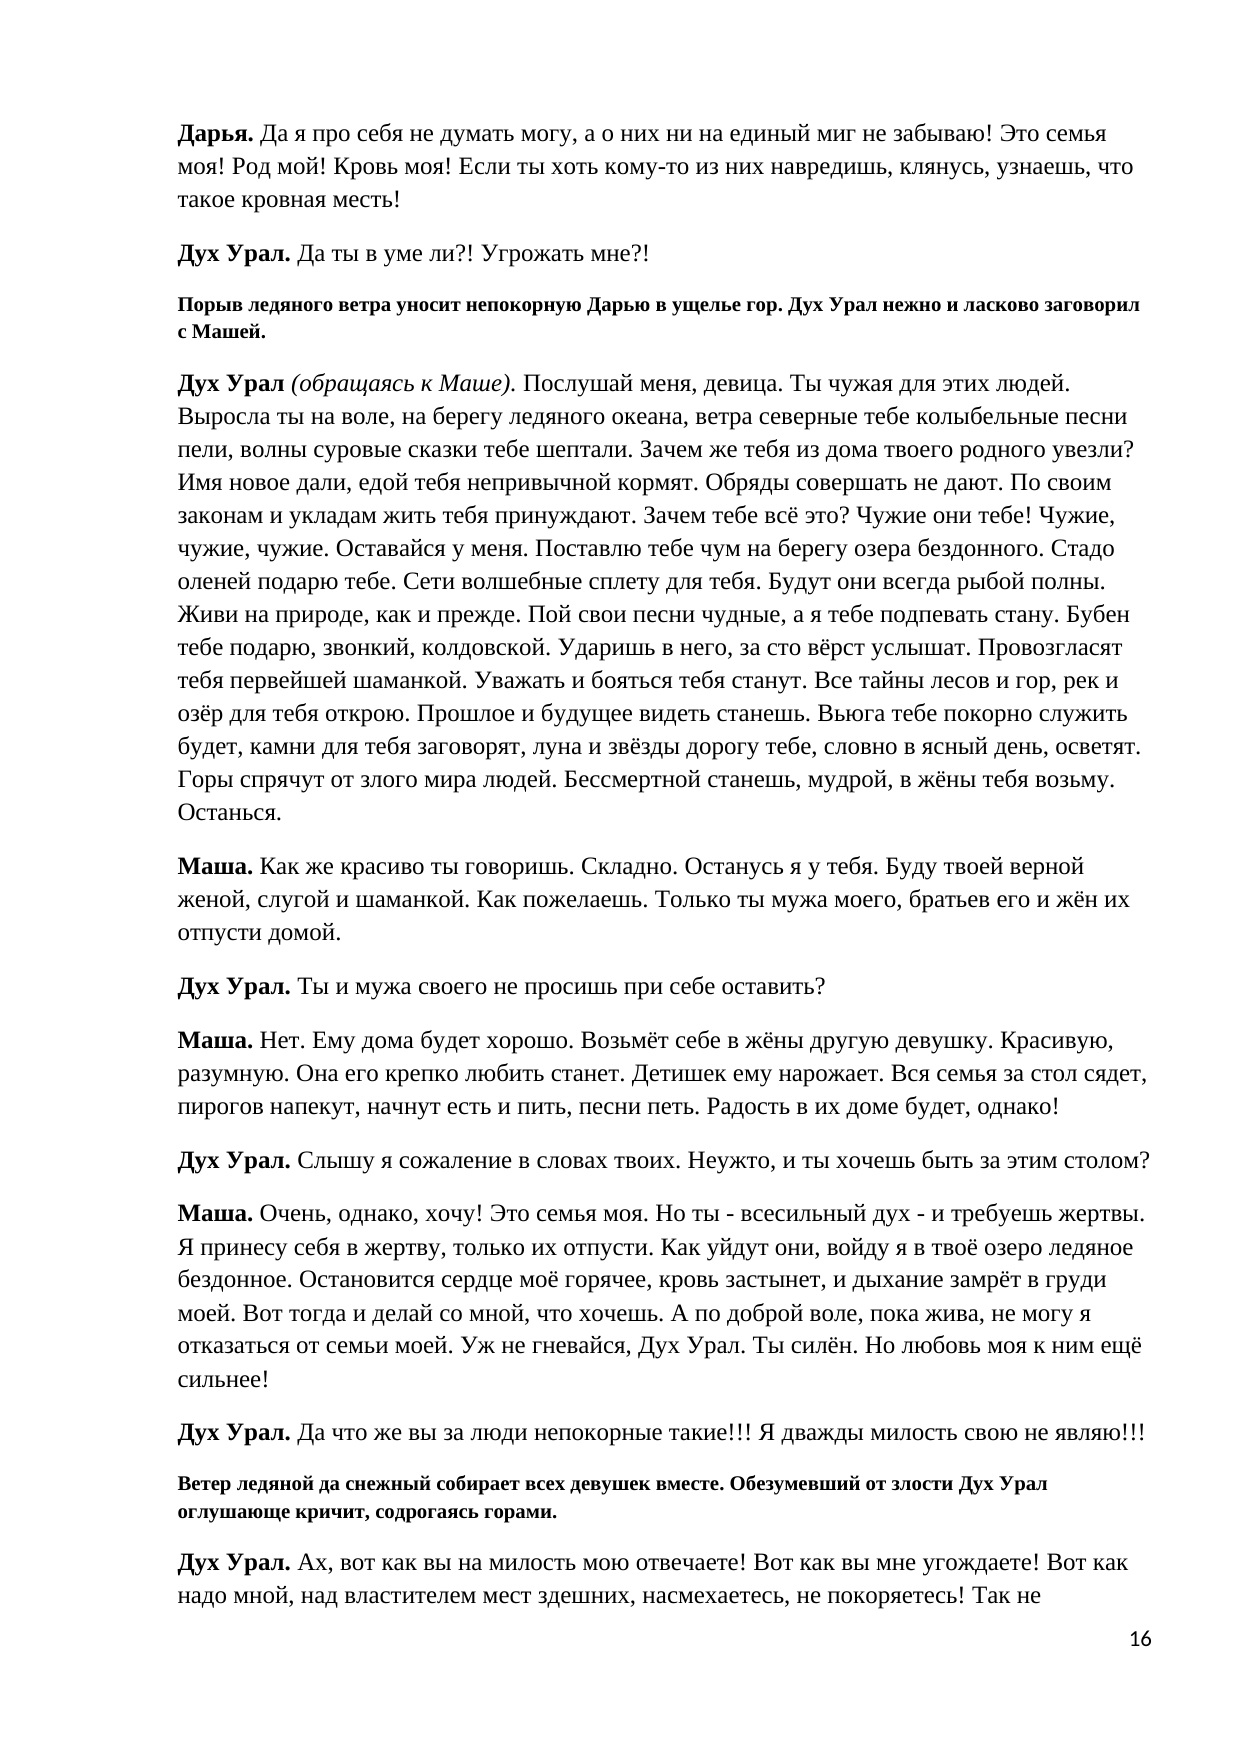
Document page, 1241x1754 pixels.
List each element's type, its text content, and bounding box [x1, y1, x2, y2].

text Маша. Очень, однако, хочу! Это семья моя. Но ты - всесильный дух - и требуешь жертвы. Я принесу себя в жертву, только их отпусти. Как уйдут они, войду я в твоё озеро ледяное бездонное. Остановится сердце моё горячее, кровь застынет, и дыхание замрёт в груди моей. Вот тогда и делай со мной, что хочешь. А по доброй воле, пока жива, не могу я отказаться от семьи моей. Уж не гневайся, Дух Урал. Ты силён. Но любовь моя к ним ещё сильнее! [177, 1198, 1152, 1392]
text Дух Урал. Ты и мужа своего не просишь при себе оставить? [177, 971, 1152, 1000]
text Маша. Как же красиво ты говоришь. Складно. Останусь я у тебя. Буду твоей верной женой, слугой и шаманкой. Как пожелаешь. Только ты мужа моего, братьев его и жён их отпусти домой. [177, 851, 1152, 946]
text Дух Урал (обращаясь к Маше). Послушай меня, девица. Ты чужая для этих людей. Выросла ты на воле, на берегу ледяного океана, ветра северные тебе колыбельные песни пели, волны суровые сказки тебе шептали. Зачем же тебя из дома твоего родного увезли? Имя новое дали, едой тебя непривычной кормят. Обряды совершать не дают. По своим законам и укладам жить тебя принуждают. Зачем тебе всё это? Чужие они тебе! Чужие, чужие, чужие. Оставайся у меня. Поставлю тебе чум на берегу озера бездонного. Стадо оленей подарю тебе. Сети волшебные сплету для тебя. Будут они всегда рыбой полны. Живи на природе, как и прежде. Пой свои песни чудные, а я тебе подпевать стану. Бубен тебе подарю, звонкий, колдовской. Ударишь в него, за сто вёрст услышат. Провозгласят тебя первейшей шаманкой. Уважать и бояться тебя станут. Все тайны лесов и гор, рек и озёр для тебя открою. Прошлое и будущее видеть станешь. Вьюга тебе покорно служить будет, камни для тебя заговорят, луна и звёзды дорогу тебе, словно в ясный день, осветят. Горы спрячут от злого мира людей. Бессмертной станешь, мудрой, в жёны тебя возьму. Останься. [177, 368, 1152, 826]
text Маша. Нет. Ему дома будет хорошо. Возьмёт себе в жёны другую девушку. Красивую, разумную. Она его крепко любить станет. Детишек ему нарожает. Вся семья за стол сядет, пирогов напекут, начнут есть и пить, песни петь. Радость в их доме будет, однако! [177, 1025, 1152, 1119]
text Порыв ледяного ветра уносит непокорную Дарью в ущелье гор. Дух Урал нежно и ласково заговорил с Машей. [177, 292, 1152, 343]
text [177, 1547, 1152, 1609]
text Дух Урал. Да ты в уме ли?! Угрожать мне?! [177, 238, 1152, 267]
text Дух Урал. Да что же вы за люди непокорные такие!!! Я дважды милость свою не являю!!! [177, 1417, 1152, 1446]
text Ветер ледяной да снежный собирает всех девушек вместе. Обезумевший от злости Дух Урал оглушающе кричит, содрогаясь горами. [177, 1471, 1152, 1523]
text Дух Урал. Слышу я сожаление в словах твоих. Неужто, и ты хочешь быть за этим столом? [177, 1145, 1152, 1173]
text Дарья. Да я про себя не думать могу, а о них ни на единый миг не забываю! Это семья моя! Род мой! Кровь моя! Если ты хоть кому-то из них навредишь, клянусь, узнаешь, что такое кровная месть! [177, 118, 1152, 213]
